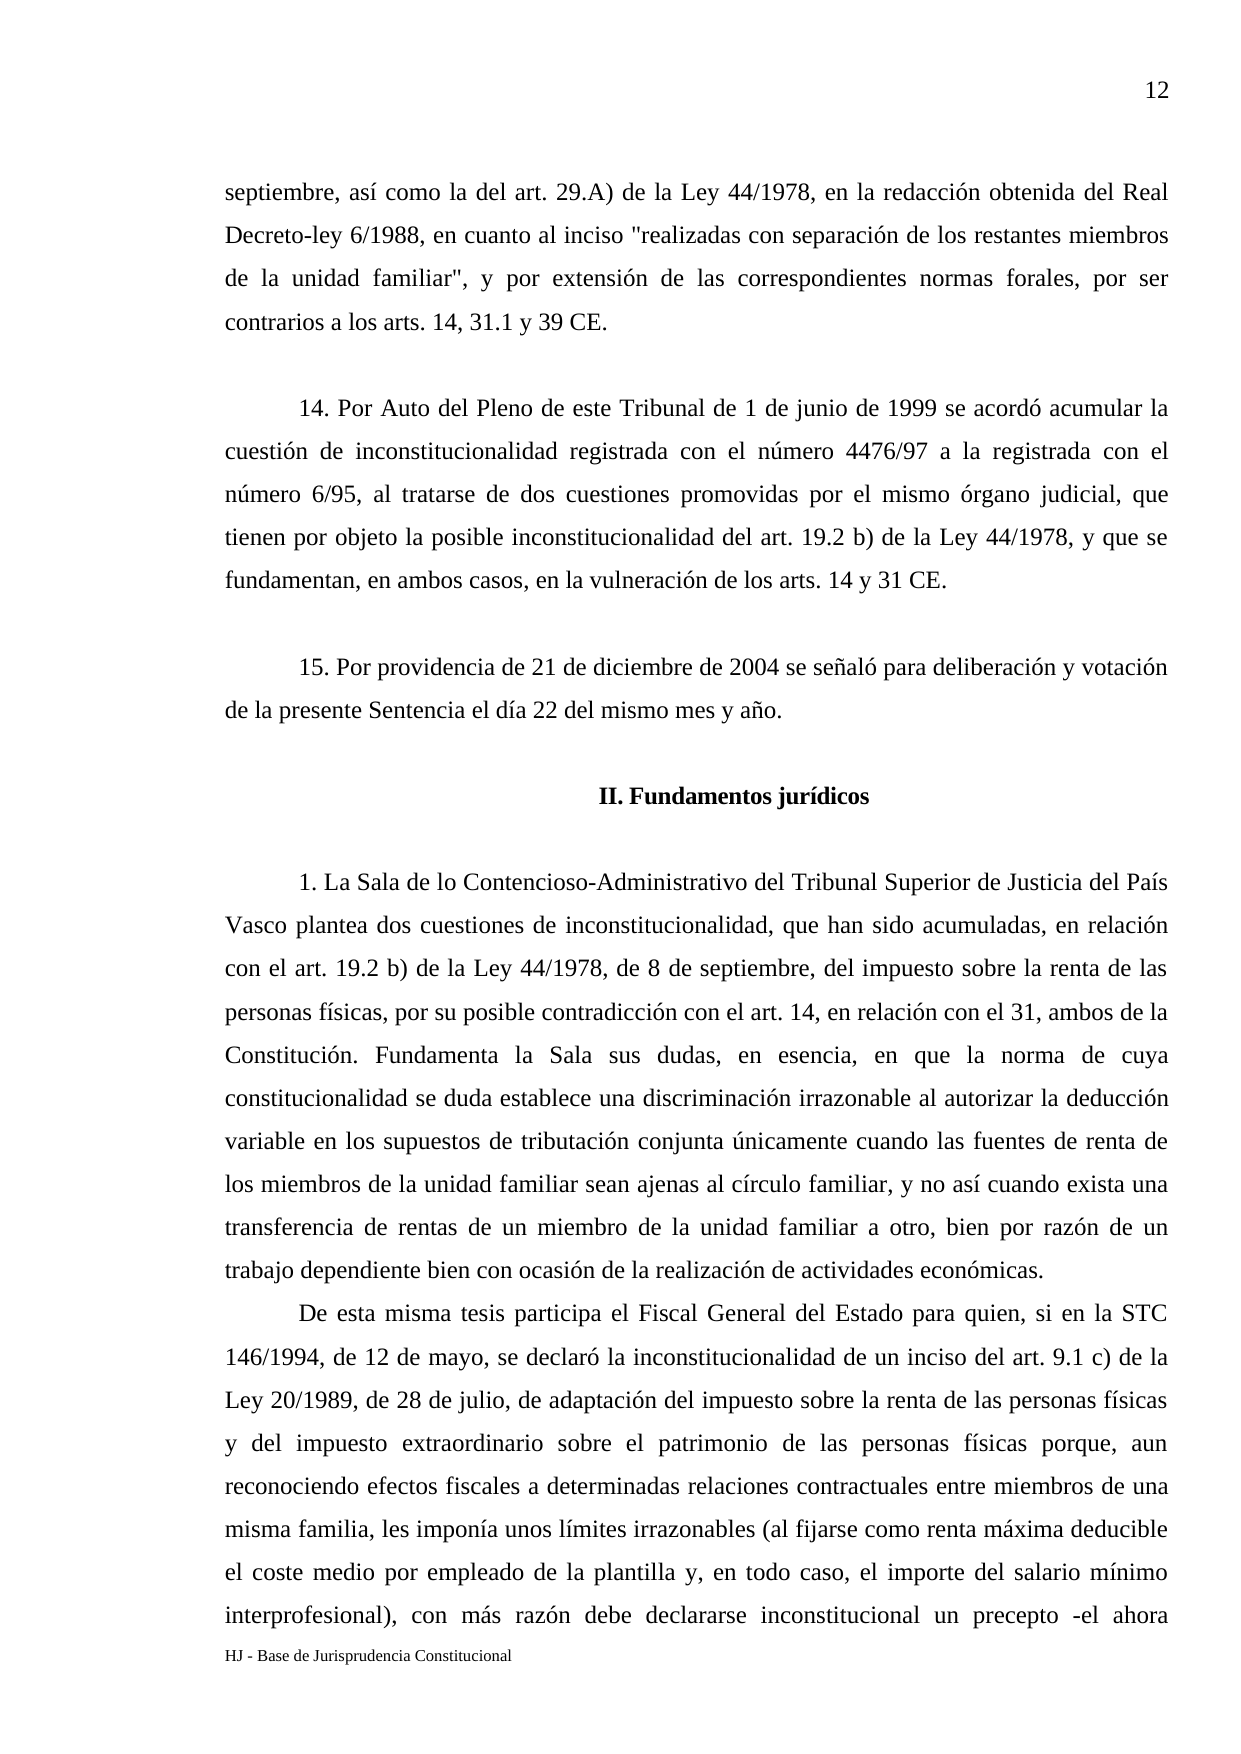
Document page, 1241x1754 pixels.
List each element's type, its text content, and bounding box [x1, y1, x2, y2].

subtitle II. Fundamentos jurídicos [224, 781, 1169, 810]
text 1. La Sala de lo Contencioso-Administrativo del Tribunal Superior de Justicia del País Vasco plantea dos cuestiones de inconstitucionalidad, que han sido acumuladas, en relación con el art. 19.2 b) de la Ley 44/1978, de 8 de septiembre, del impuesto sobre la renta de las personas físicas, por su posible contradicción con el art. 14, en relación con el 31, ambos de la Constitución. Fundamenta la Sala sus dudas, en esencia, en que la norma de cuya constitucionalidad se duda establece una discriminación irrazonable al autorizar la deducción variable en los supuestos de tributación conjunta únicamente cuando las fuentes de renta de los miembros de la unidad familiar sean ajenas al círculo familiar, y no así cuando exista una transferencia de rentas de un miembro de la unidad familiar a otro, bien por razón de un trabajo dependiente bien con ocasión de la realización de actividades económicas. [224, 867, 1169, 1284]
text 14. Por Auto del Pleno de este Tribunal de 1 de junio de 1999 se acordó acumular la cuestión de inconstitucionalidad registrada con el número 4476/97 a la registrada con el número 6/95, al tratarse de dos cuestiones promovidas por el mismo órgano judicial, que tienen por objeto la posible inconstitucionalidad del art. 19.2 b) de la Ley 44/1978, y que se fundamentan, en ambos casos, en la vulneración de los arts. 14 y 31 CE. [224, 393, 1169, 594]
text 15. Por providencia de 21 de diciembre de 2004 se señaló para deliberación y votación de la presente Sentencia el día 22 del mismo mes y año. [224, 652, 1169, 723]
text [224, 177, 1169, 335]
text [224, 1298, 1169, 1629]
